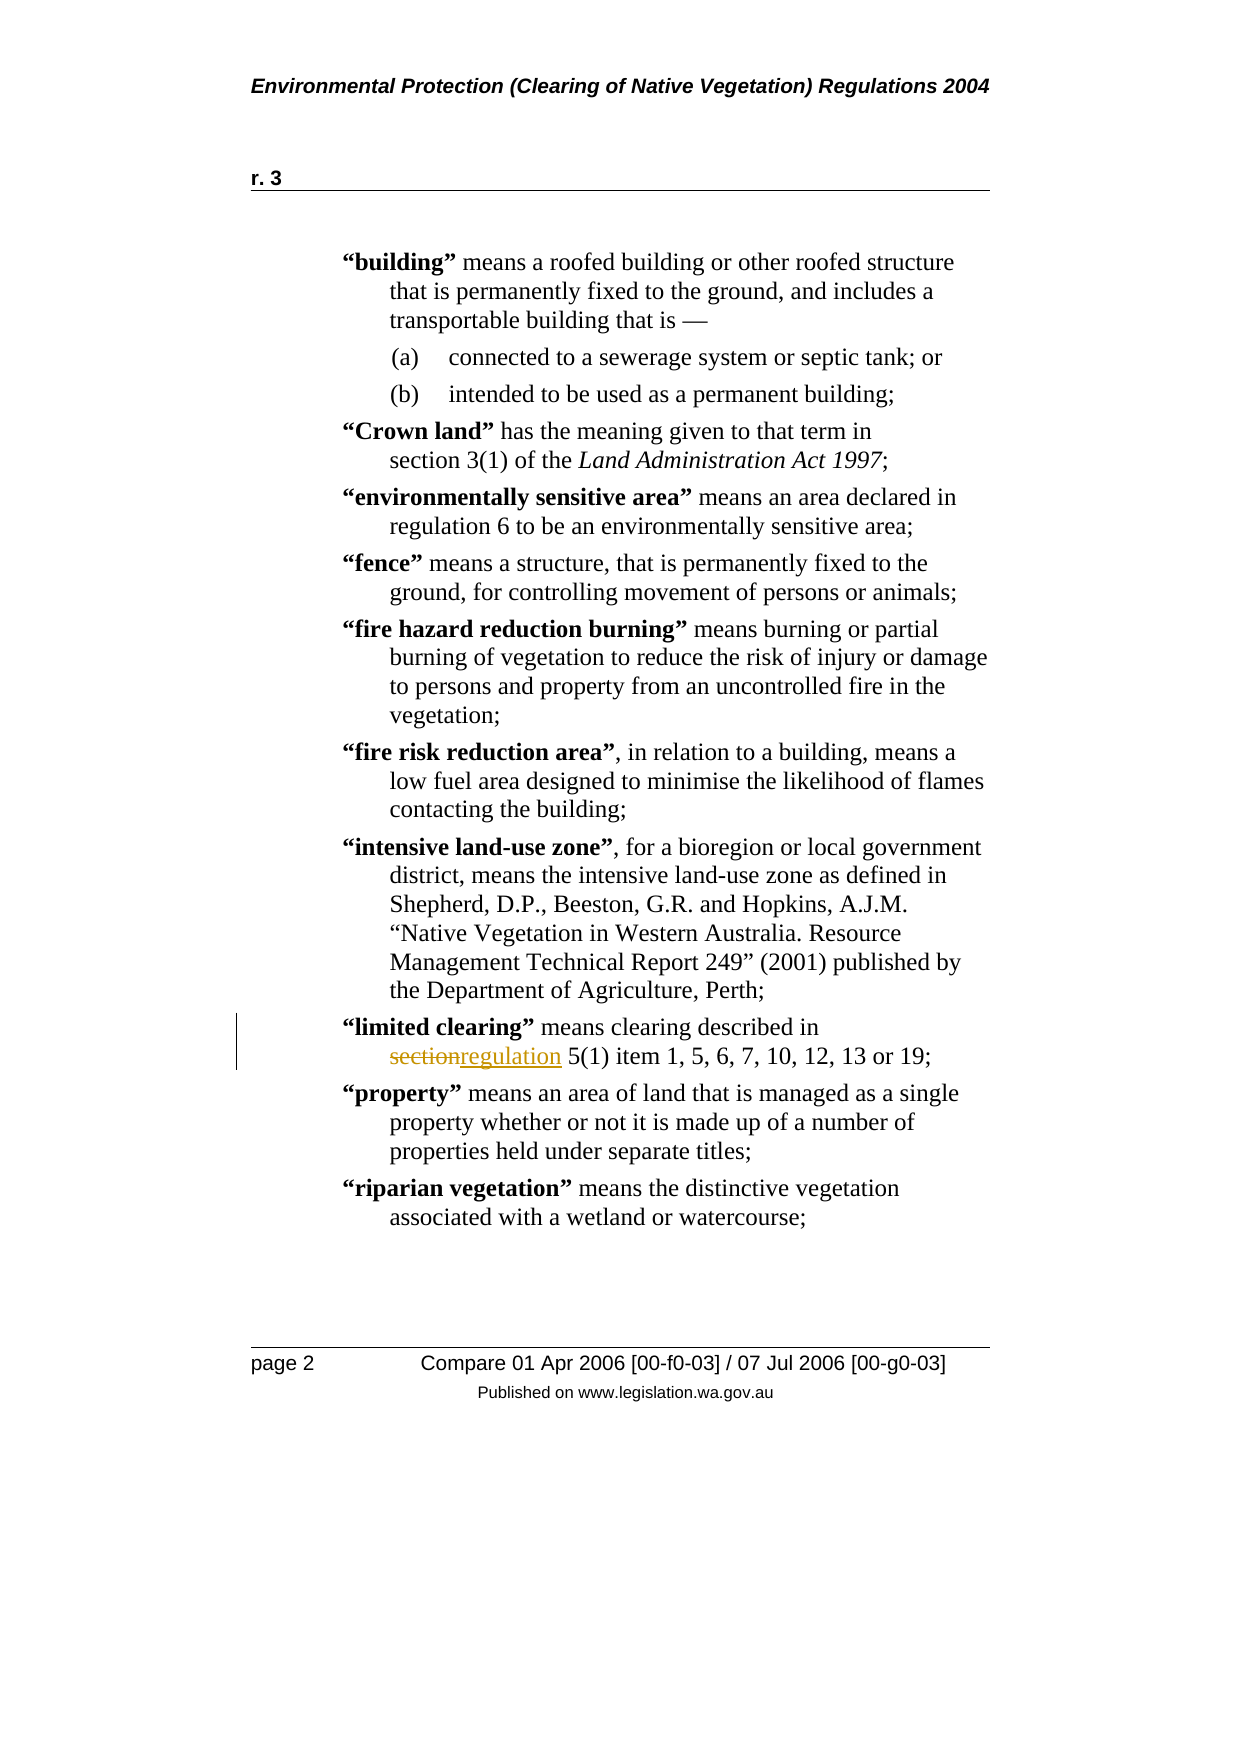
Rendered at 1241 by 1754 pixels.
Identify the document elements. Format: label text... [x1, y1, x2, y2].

text (a) connected to a sewerage system or septic tank; or [251, 342, 990, 371]
text “fence” means a structure, that is permanently fixed to the ground, for controlling movement of persons or animals; [251, 548, 990, 605]
text “intensive land-use zone”, for a bioregion or local government district, means the intensive land-use zone as defined in Shepherd, D.P., Beeston, G.R. and Hopkins, A.J.M. “Native Vegetation in Western Australia. Resource Management Technical Report 249” (2001) published by the Department of Agriculture, Perth; [251, 832, 990, 1004]
text “limited clearing” means clearing described in 5(1) item 1, 5, 6, 7, 10, 12, 13 or 19; [251, 1012, 990, 1070]
text “fire hazard reduction burning” means burning or partial burning of vegetation to reduce the risk of injury or damage to persons and property from an uncontrolled fire in the vegetation; [251, 614, 990, 729]
text “Crown land” has the meaning given to that term in section 3(1) of the Land Administration Act 1997; [251, 416, 990, 474]
text “building” means a roofed building or other roofed structure that is permanently fixed to the ground, and includes a transportable building that is — [251, 247, 990, 334]
text (b) intended to be used as a permanent building; [251, 379, 990, 408]
text “riparian vegetation” means the distinctive vegetation associated with a wetland or watercourse; [251, 1173, 990, 1230]
text “fire risk reduction area”, in relation to a building, means a low fuel area designed to minimise the likelihood of flames contacting the building; [251, 737, 990, 823]
text “environmentally sensitive area” means an area declared in regulation 6 to be an environmentally sensitive area; [251, 482, 990, 539]
text “property” means an area of land that is managed as a single property whether or not it is made up of a number of properties held under separate titles; [251, 1078, 990, 1164]
